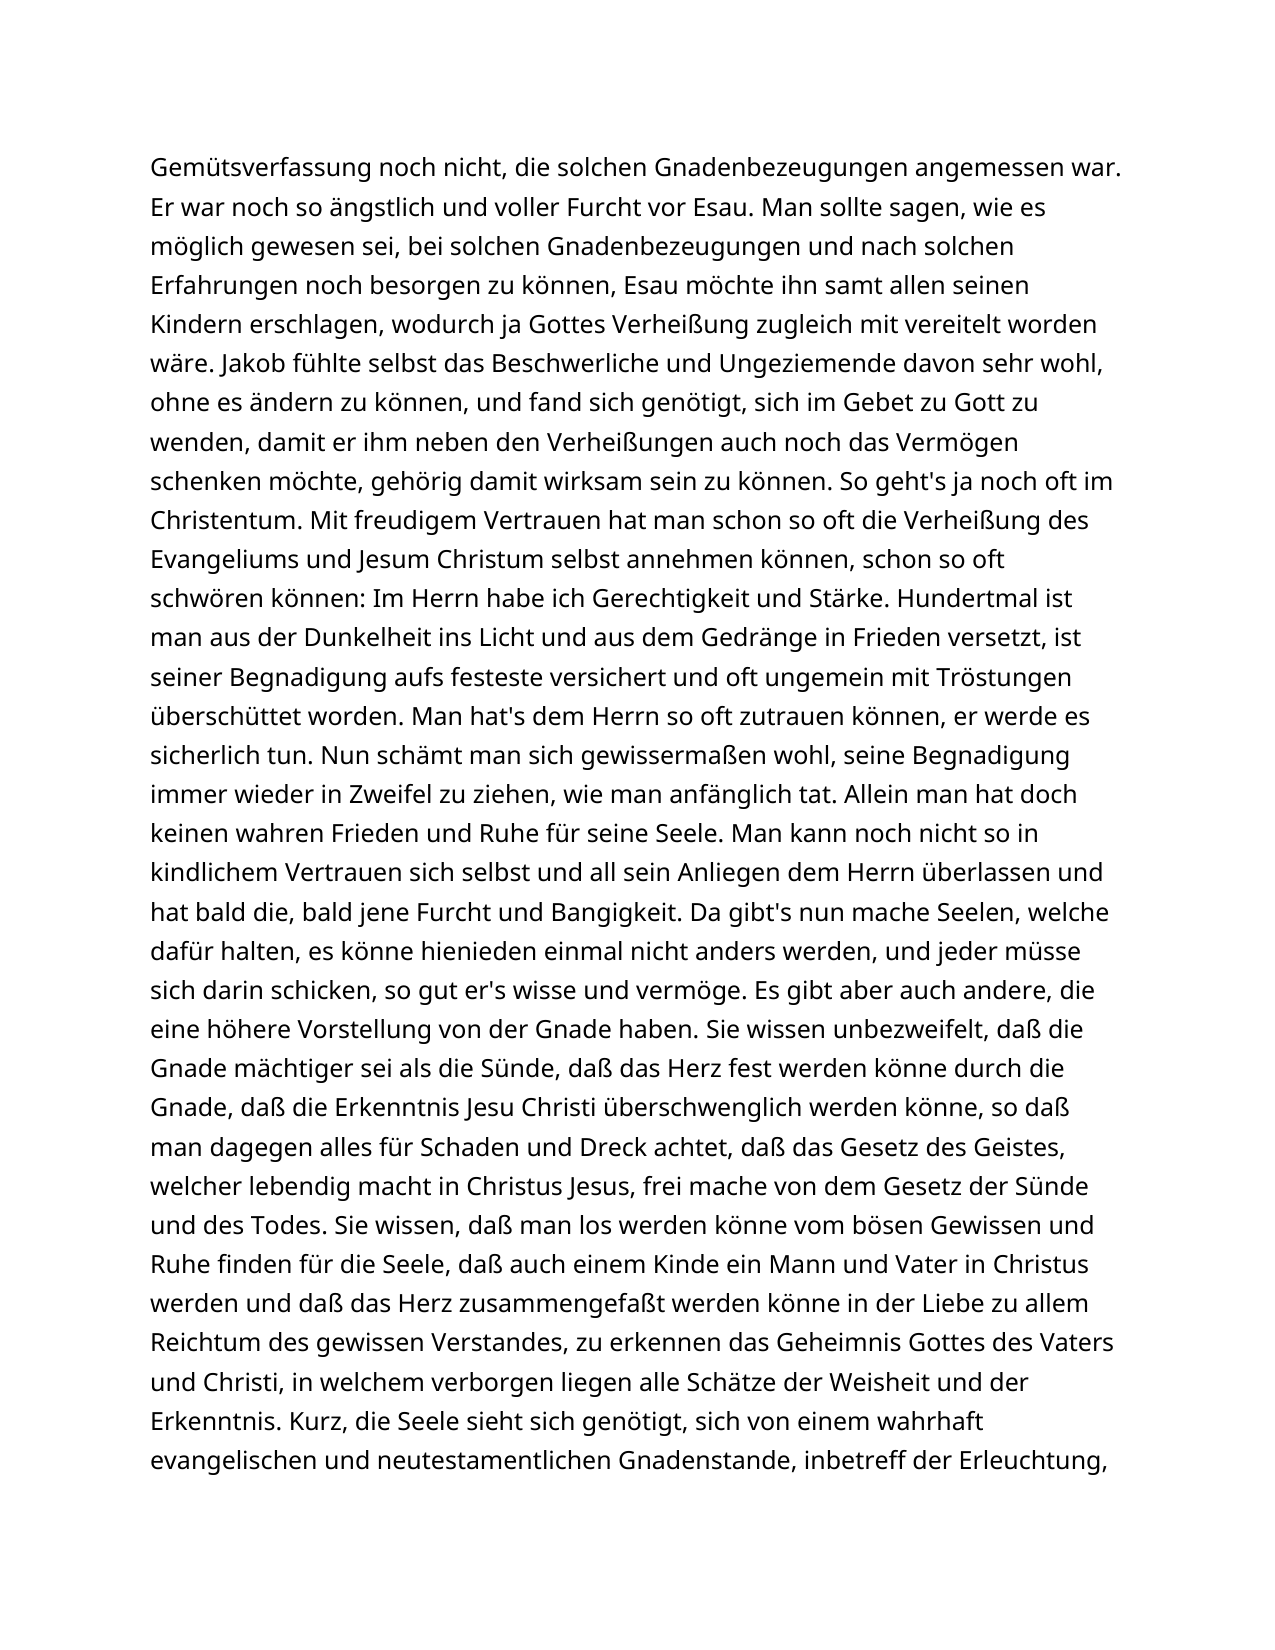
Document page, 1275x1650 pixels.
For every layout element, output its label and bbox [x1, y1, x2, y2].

text [150, 150, 1125, 1477]
